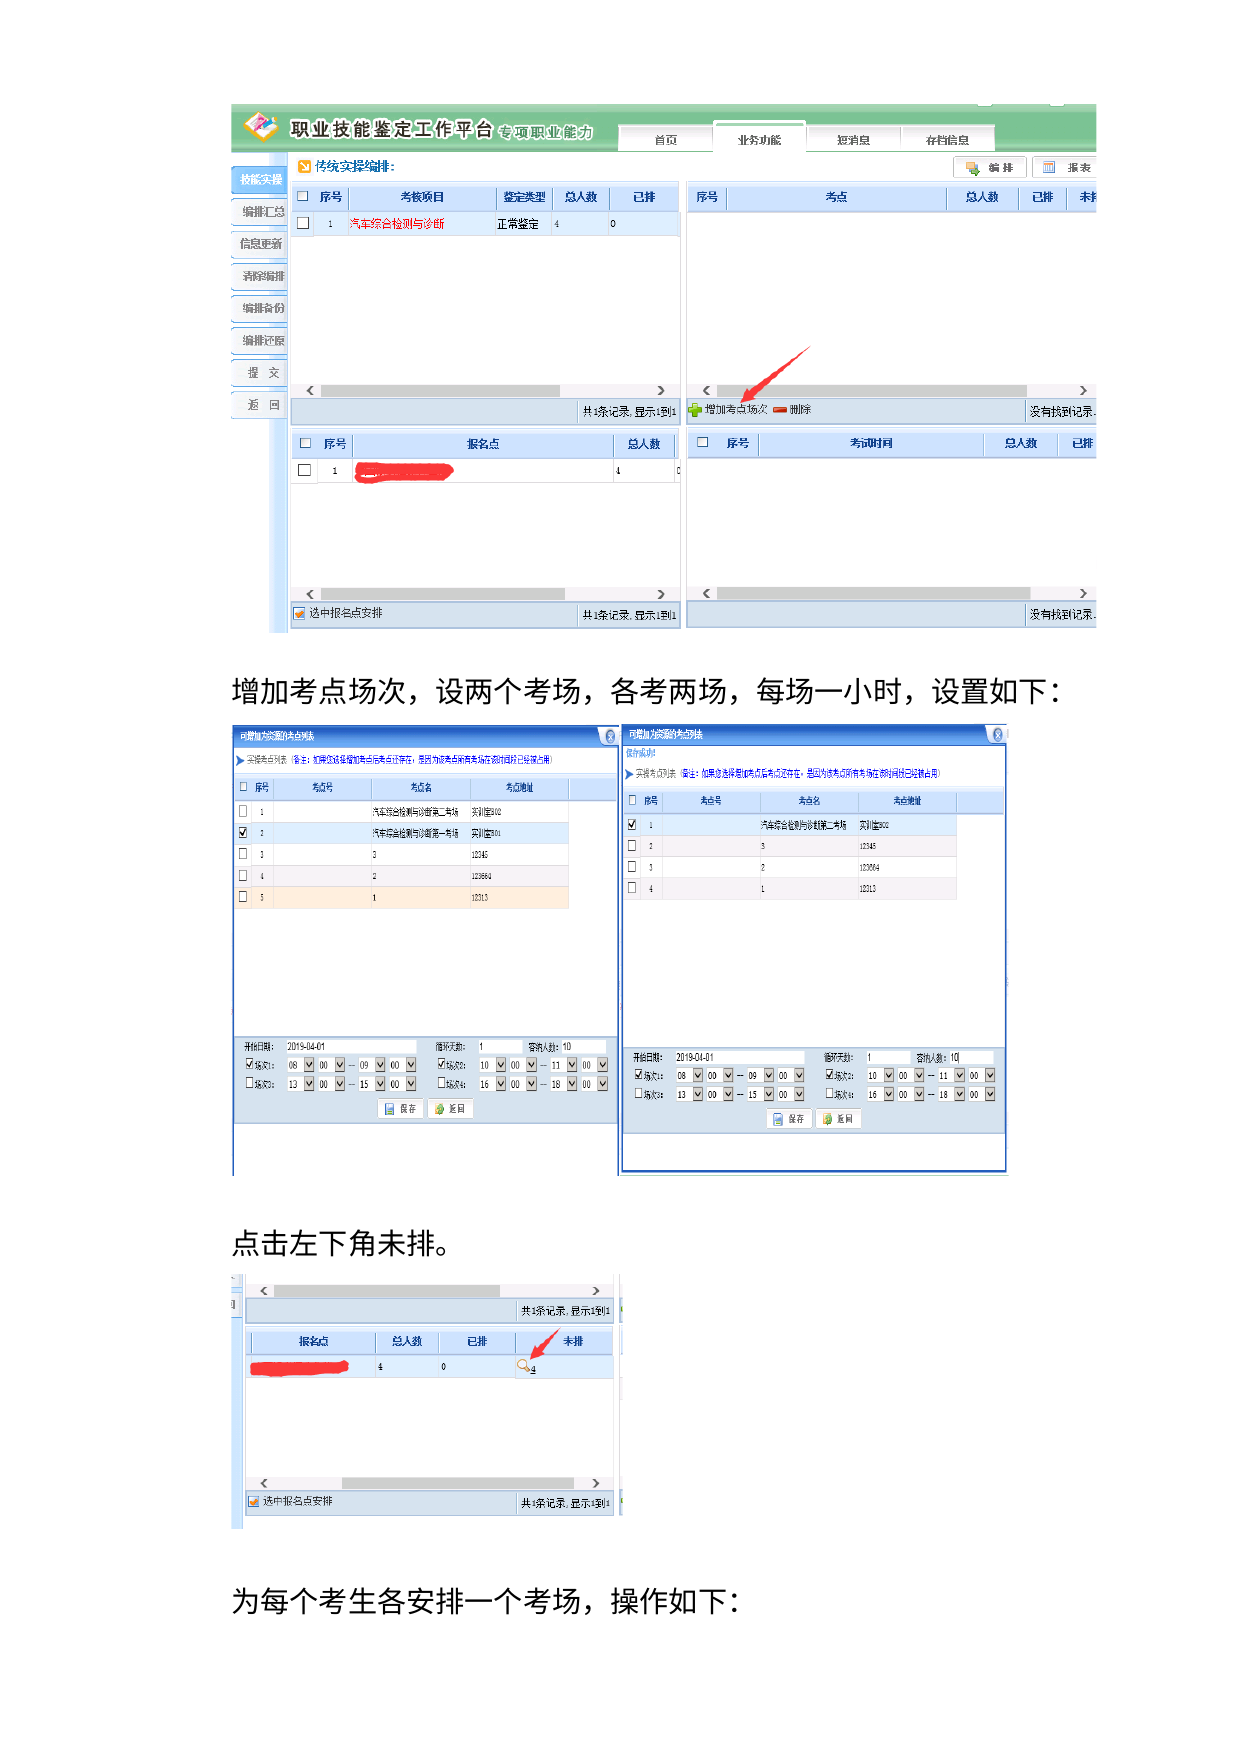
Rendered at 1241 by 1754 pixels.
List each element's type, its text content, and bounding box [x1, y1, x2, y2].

list 点击左下角未排。 [231, 1209, 1053, 1274]
picture [231, 104, 1097, 633]
picture [231, 721, 1009, 1176]
picture [231, 1274, 623, 1529]
list 为每个考生各安排一个考场，操作如下： [231, 1567, 1053, 1632]
list 增加考点场次，设两个考场，各考两场，每场一小时，设置如下： [231, 657, 1053, 722]
